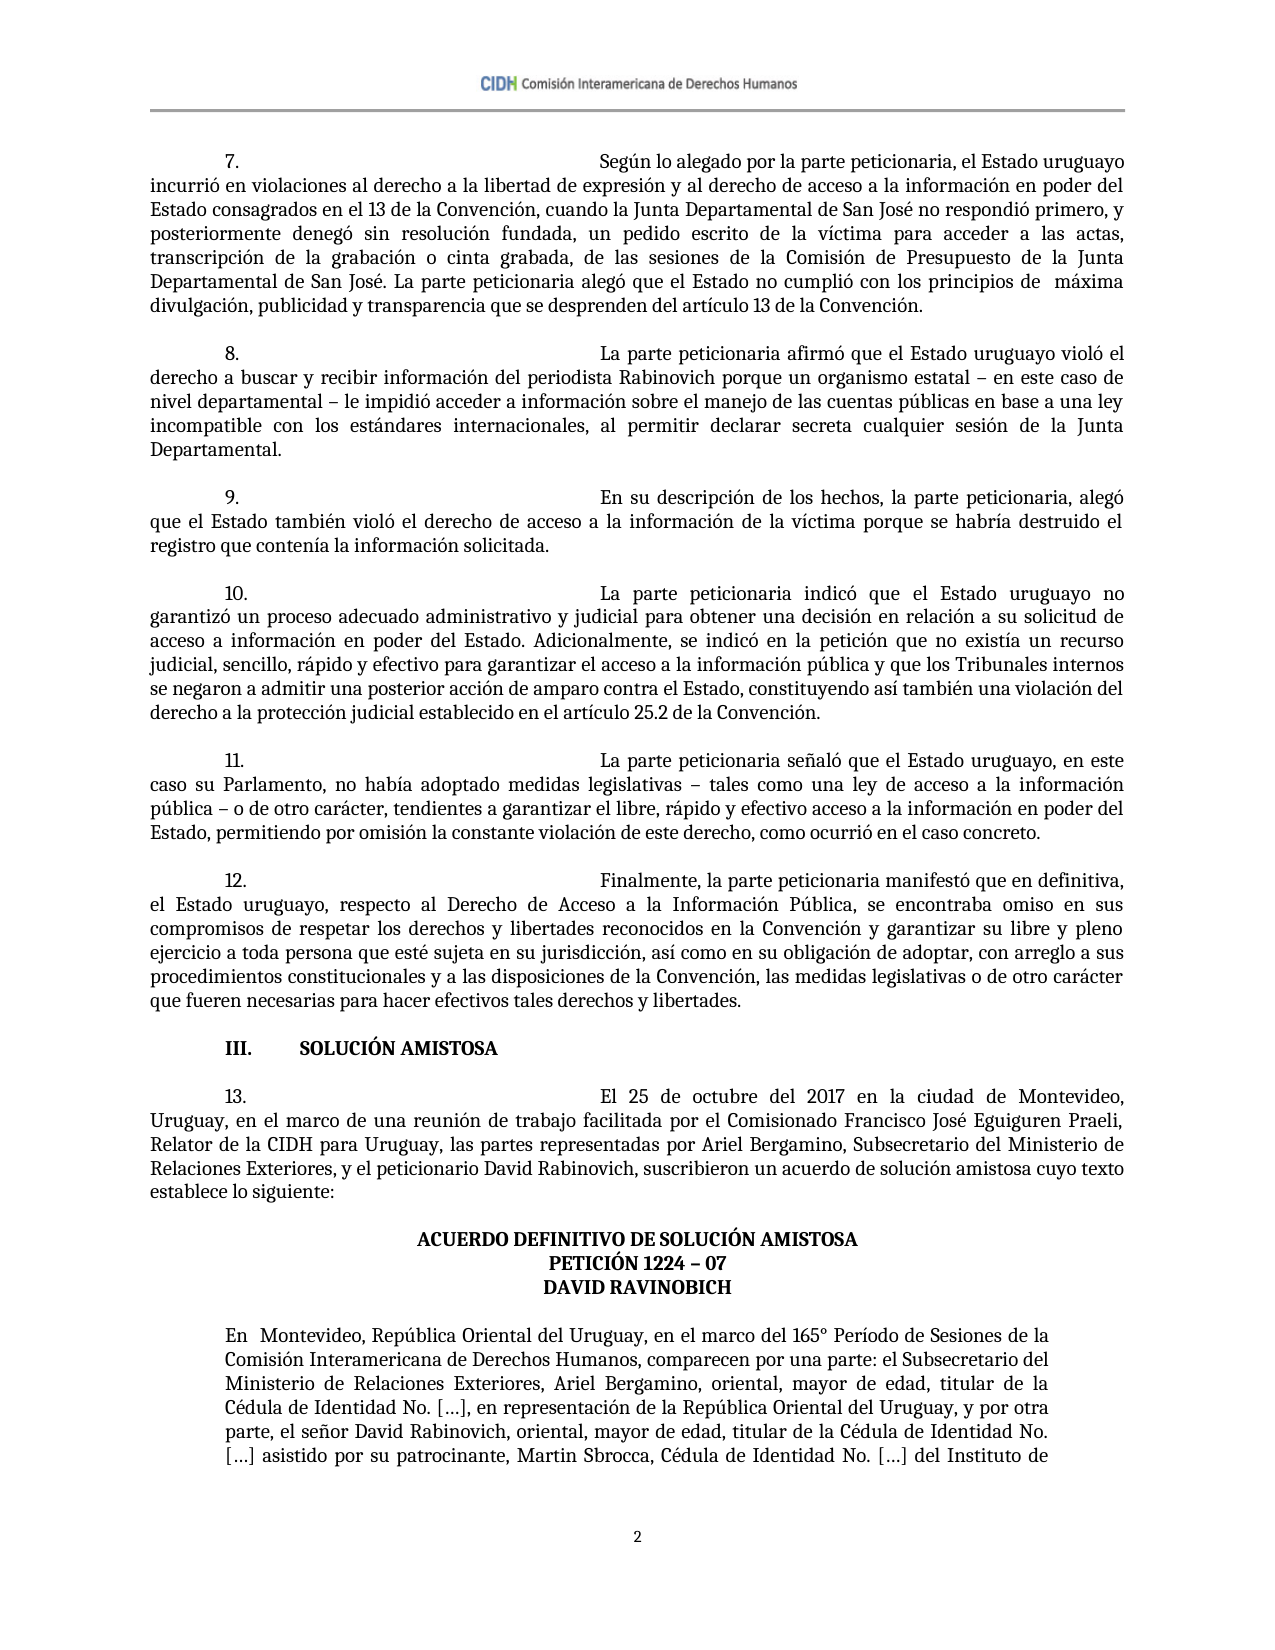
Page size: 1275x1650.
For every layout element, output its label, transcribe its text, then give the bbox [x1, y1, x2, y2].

text PETICIÓN 1224 – 07 [225, 1252, 1050, 1276]
list SOLUCIÓN AMISTOSA [150, 1036, 1125, 1060]
text ACUERDO DEFINITIVO DE SOLUCIÓN AMISTOSA [225, 1228, 1050, 1252]
picture [475, 75, 800, 93]
list La parte peticionaria indicó que el Estado uruguayo no garantizó un proceso adecuado administrativo y judicial para obtener una decisión en relación a su solicitud de acceso a información en poder del Estado. Adicionalmente, se indicó en la petición que no existía un recurso judicial, sencillo, rápido y efectivo para garantizar el acceso a la información pública y que los Tribunales internos se negaron a admitir una posterior acción de amparo contra el Estado, constituyendo así también una violación del derecho a la protección judicial establecido en el artículo 25.2 de la Convención. [150, 581, 1125, 725]
list Según lo alegado por la parte peticionaria, el Estado uruguayo incurrió en violaciones al derecho a la libertad de expresión y al derecho de acceso a la información en poder del Estado consagrados en el 13 de la Convención, cuando la Junta Departamental de San José no respondió primero, y posteriormente denegó sin resolución fundada, un pedido escrito de la víctima para acceder a las actas, transcripción de la grabación o cinta grabada, de las sesiones de la Comisión de Presupuesto de la Junta Departamental de San José. La parte peticionaria alegó que el Estado no cumplió con los principios de máxima divulgación, publicidad y transparencia que se desprenden del artículo 13 de la Convención. [150, 150, 1125, 318]
list La parte peticionaria señaló que el Estado uruguayo, en este caso su Parlamento, no había adoptado medidas legislativas – tales como una ley de acceso a la información pública – o de otro carácter, tendientes a garantizar el libre, rápido y efectivo acceso a la información en poder del Estado, permitiendo por omisión la constante violación de este derecho, como ocurrió en el caso concreto. [150, 749, 1125, 845]
text DAVID RAVINOBICH [225, 1276, 1050, 1300]
list En su descripción de los hechos, la parte peticionaria, alegó que el Estado también violó el derecho de acceso a la información de la víctima porque se habría destruido el registro que contenía la información solicitada. [150, 485, 1125, 557]
list Finalmente, la parte peticionaria manifestó que en definitiva, el Estado uruguayo, respecto al Derecho de Acceso a la Información Pública, se encontraba omiso en sus compromisos de respetar los derechos y libertades reconocidos en la Convención y garantizar su libre y pleno ejercicio a toda persona que esté sujeta en su jurisdicción, así como en su obligación de adoptar, con arreglo a sus procedimientos constitucionales y a las disposiciones de la Convención, las medidas legislativas o de otro carácter que fueren necesarias para hacer efectivos tales derechos y libertades. [150, 869, 1125, 1012]
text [225, 1324, 1050, 1468]
list La parte peticionaria afirmó que el Estado uruguayo violó el derecho a buscar y recibir información del periodista Rabinovich porque un organismo estatal – en este caso de nivel departamental – le impidió acceder a información sobre el manejo de las cuentas públicas en base a una ley incompatible con los estándares internacionales, al permitir declarar secreta cualquier sesión de la Junta Departamental. [150, 342, 1125, 461]
list El 25 de octubre del 2017 en la ciudad de Montevideo, Uruguay, en el marco de una reunión de trabajo facilitada por el Comisionado Francisco José Eguiguren Praeli, Relator de la CIDH para Uruguay, las partes representadas por Ariel Bergamino, Subsecretario del Ministerio de Relaciones Exteriores, y el peticionario David Rabinovich, suscribieron un acuerdo de solución amistosa cuyo texto establece lo siguiente: [150, 1084, 1125, 1204]
